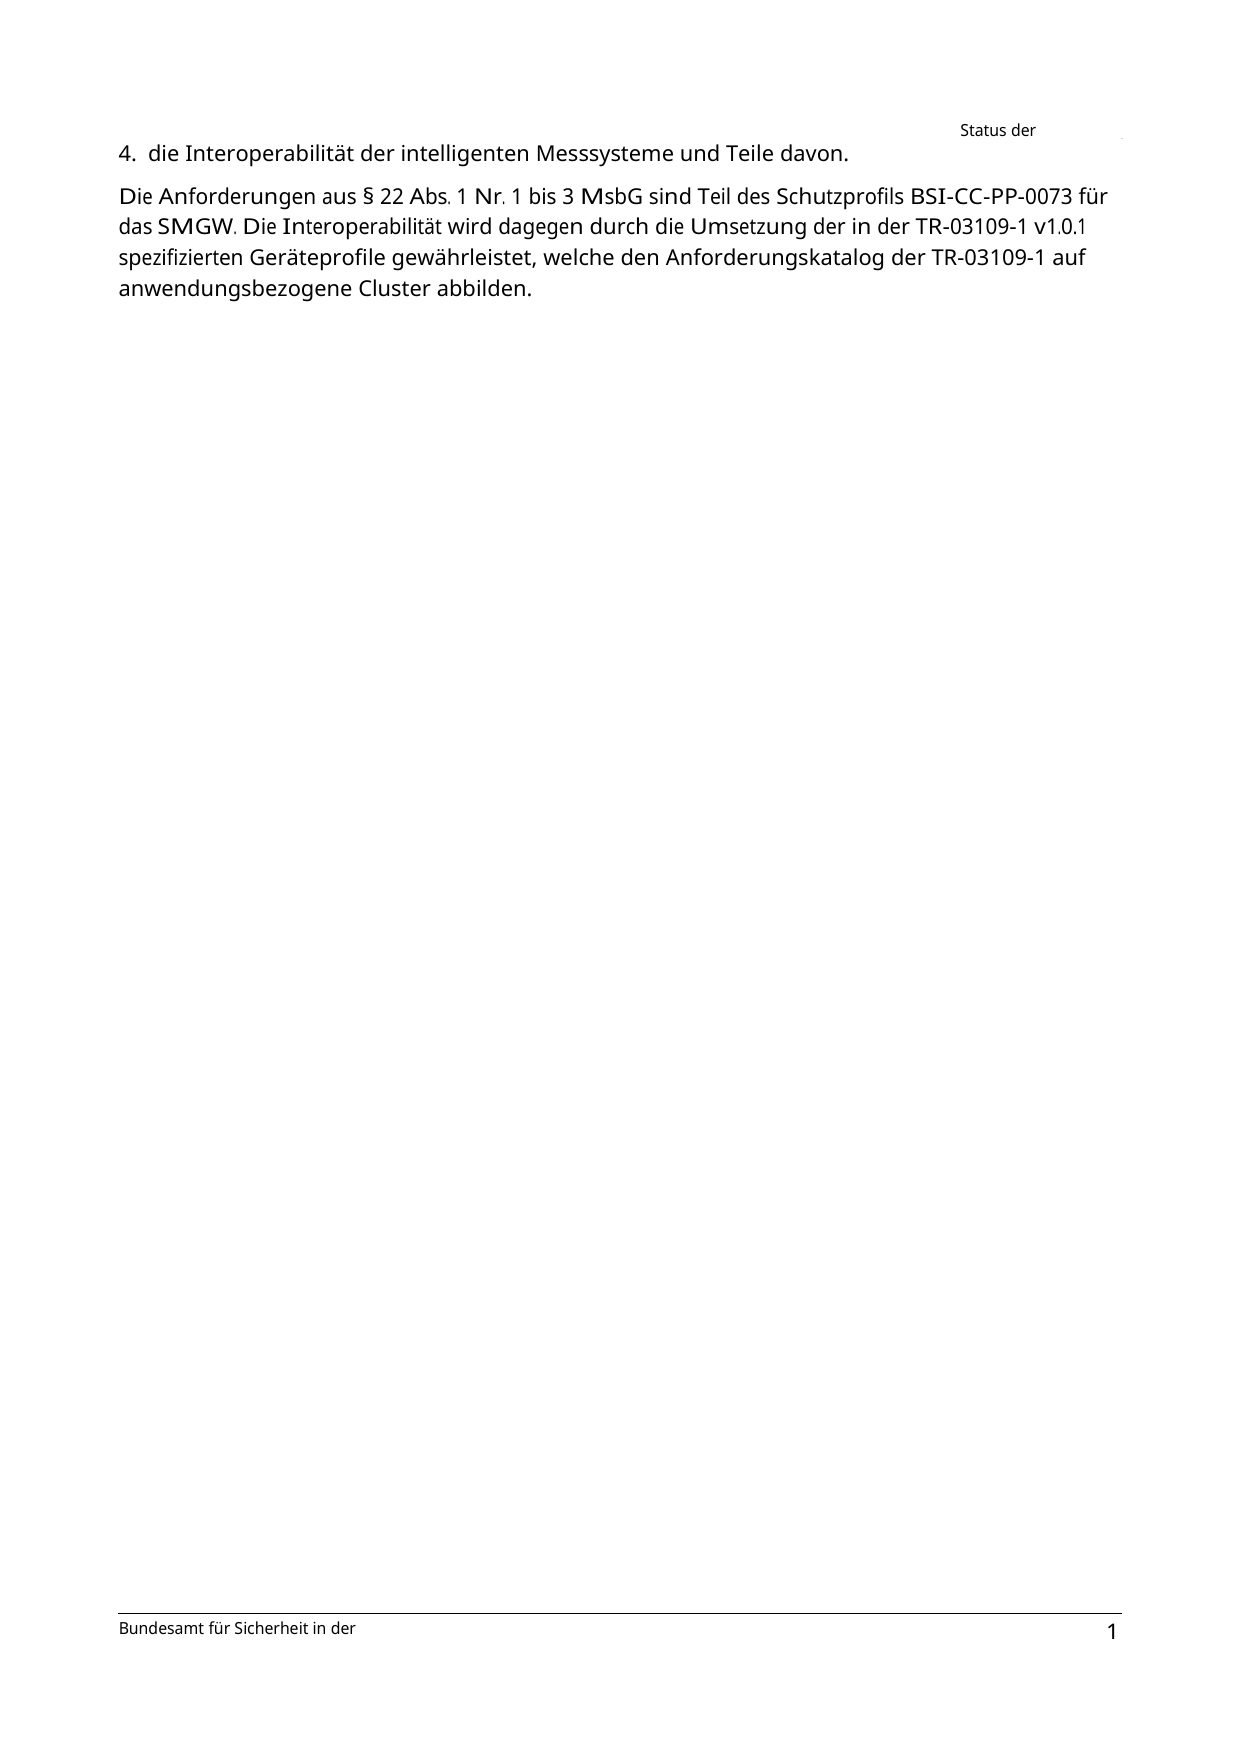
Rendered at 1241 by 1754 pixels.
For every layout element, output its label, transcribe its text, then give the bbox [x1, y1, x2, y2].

list die Interoperabilität der intelligenten Messsysteme und Teile davon. [118, 137, 1136, 167]
text Die Anforderungen aus § 22 Abs. 1 Nr. 1 bis 3 MsbG sind Teil des Schutzprofils BSI-CC-PP-0073 für das SMGW. Die Interoperabilität wird dagegen durch die Umsetzung der in der TR-03109-1 v1.0.1 spezifizierten Geräteprofile gewährleistet, welche den Anforderungskatalog der TR-03109-1 auf anwendungsbezogene Cluster abbilden. [118, 181, 1122, 302]
